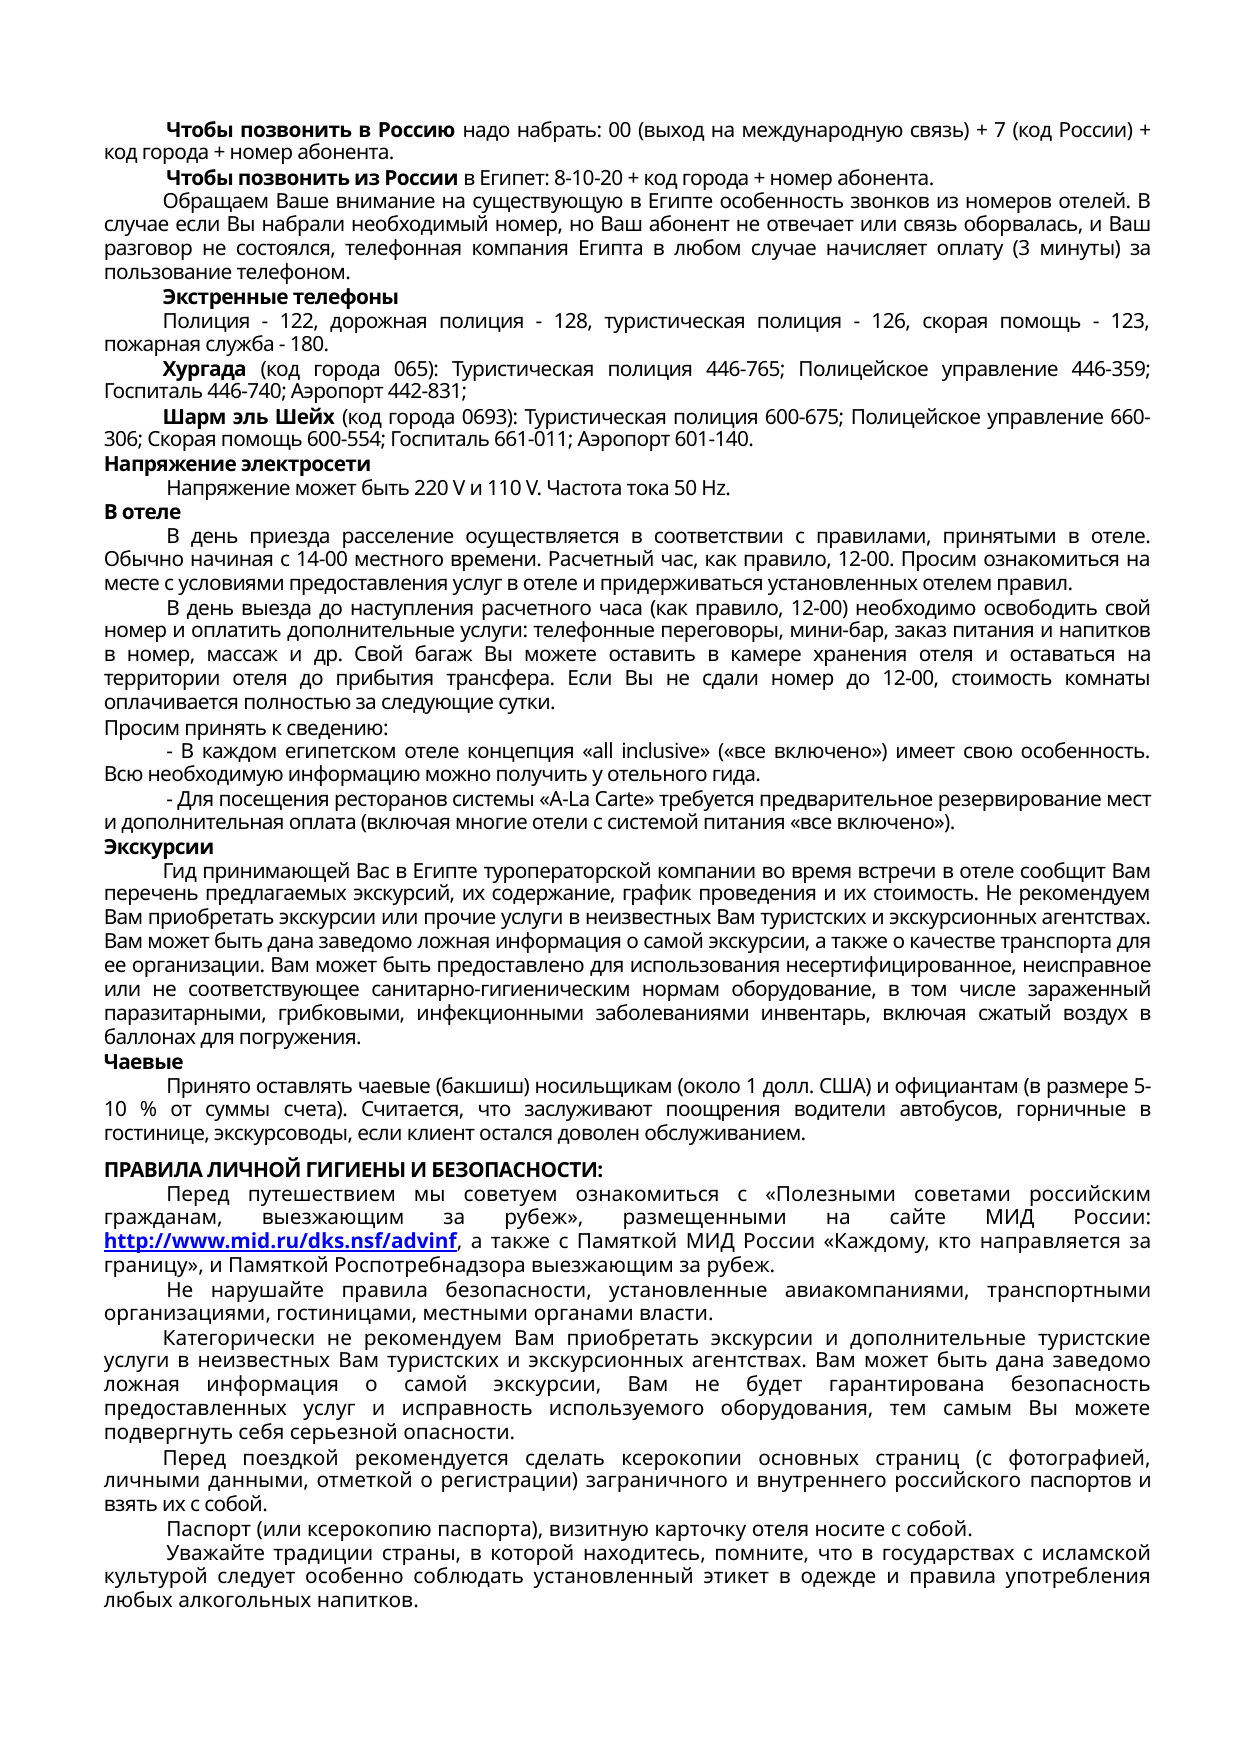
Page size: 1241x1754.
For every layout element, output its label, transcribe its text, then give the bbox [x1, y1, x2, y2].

text Перед поездкой рекомендуется сделать ксерокопии основных страниц (с фотографией, личными данными, отметкой о регистрации) заграничного и внутреннего российского паспортов и взять их с собой. [103, 1446, 1152, 1518]
text Напряжение может быть 220 V и 110 V. Частота тока 50 Hz. [103, 477, 1152, 501]
text Гид принимающей Вас в Египте туроператорской компании во время встречи в отеле сообщит Вам перечень предлагаемых экскурсий, их содержание, график проведения и их стоимость. Не рекомендуем Вам приобретать экскурсии или прочие услуги в неизвестных Вам туристских и экскурсионных агентствах. Вам может быть дана заведомо ложная информация о самой экскурсии, а также о качестве транспорта для ее организации. Вам может быть предоставлено для использования несертифицированное, неисправное или не соответствующее санитарно-гигиеническим нормам оборудование, в том числе зараженный паразитарными, грибковыми, инфекционными заболеваниями инвентарь, включая сжатый воздух в баллонах для погружения. [103, 859, 1152, 1051]
text - Для посещения ресторанов системы «A-La Carte» требуется предварительное резервирование мест и дополнительная оплата (включая многие отели с системой питания «все включено»). [103, 787, 1152, 835]
text - В каждом египетском отеле концепция «all inclusive» («все включено») имеет свою особенность. Всю необходимую информацию можно получить у отельного гида. [103, 740, 1152, 787]
text Категорически не рекомендуем Вам приобретать экскурсии и дополнительные туристские услуги в неизвестных Вам туристских и экскурсионных агентствах. Вам может быть дана заведомо ложная информация о самой экскурсии, Вам не будет гарантирована безопасность предоставленных услуг и исправность используемого оборудования, тем самым Вы можете подвергнуть себя серьезной опасности. [103, 1326, 1152, 1446]
text В день приезда расселение осуществляется в соответствии с правилами, принятыми в отеле. Обычно начиная с 14-00 местного времени. Расчетный час, как правило, 12-00. Просим ознакомиться на месте с условиями предоставления услуг в отеле и придерживаться установленных отелем правил. [103, 524, 1152, 596]
text Экстренные телефоны [103, 286, 1152, 309]
text Напряжение электросети [103, 453, 1152, 477]
text Полиция - 122, дорожная полиция - 128, туристическая полиция - 126, скорая помощь - 123, пожарная служба - 180. [103, 309, 1152, 357]
text Шарм эль Шейх (код города 0693): Туристическая полиция 600-675; Полицейское управление 660-306; Скорая помощь 600-554; Госпиталь 661-011; Аэропорт 601-140. [103, 405, 1152, 453]
text Обращаем Ваше внимание на существующую в Египте особенность звонков из номеров отелей. В случае если Вы набрали необходимый номер, но Ваш абонент не отвечает или связь оборвалась, и Ваш разговор не состоялся, телефонная компания Египта в любом случае начисляет оплату (3 минуты) за пользование телефоном. [103, 190, 1152, 286]
text Чаевые [103, 1051, 1152, 1074]
text Хургада (код города 065): Туристическая полиция 446-765; Полицейское управление 446-359; Госпиталь 446-740; Аэропорт 442-831; [103, 357, 1152, 405]
text Просим принять к сведению: [103, 716, 1152, 740]
text В день выезда до наступления расчетного часа (как правило, 12-00) необходимо освободить свой номер и оплатить дополнительные услуги: телефонные переговоры, мини-бар, заказ питания и напитков в номер, массаж и др. Свой багаж Вы можете оставить в камере хранения отеля и оставаться на территории отеля до прибытия трансфера. Если Вы не сдали номер до 12-00, стоимость комнаты оплачивается полностью за следующие сутки. [103, 596, 1152, 716]
text Уважайте традиции страны, в которой находитесь, помните, что в государствах с исламской культурой следует особенно соблюдать установленный этикет в одежде и правила употребления любых алкогольных напитков. [103, 1542, 1152, 1613]
text Перед путешествием мы советуем ознакомиться с «Полезными советами российским гражданам, выезжающим за рубеж», размещенными на сайте МИД России: http://www.mid.ru/dks.nsf/advinf, а также с Памяткой МИД России «Каждому, кто направляется за границу», и Памяткой Роспотребнадзора выезжающим за рубеж. [103, 1183, 1152, 1278]
text В отеле [103, 501, 1152, 524]
text Чтобы позвонить из России в Египет: 8-10-20 + код города + номер абонента. [103, 166, 1152, 190]
text Паспорт (или ксерокопию паспорта), визитную карточку отеля носите с собой. [103, 1518, 1152, 1542]
text Не нарушайте правила безопасности, установленные авиакомпаниями, транспортными организациями, гостиницами, местными органами власти. [103, 1278, 1152, 1326]
text Экскурсии [103, 835, 1152, 859]
text Принято оставлять чаевые (бакшиш) носильщикам (около 1 долл. США) и официантам (в размере 5-10 % от суммы счета). Считается, что заслуживают поощрения водители автобусов, горничные в гостинице, экскурсоводы, если клиент остался доволен обслуживанием. [103, 1074, 1152, 1146]
text Чтобы позвонить в Россию надо набрать: 00 (выход на международную связь) + 7 (код России) + код города + номер абонента. [103, 118, 1152, 166]
text ПРАВИЛА ЛИЧНОЙ ГИГИЕНЫ И БЕЗОПАСНОСТИ: [103, 1159, 1152, 1183]
